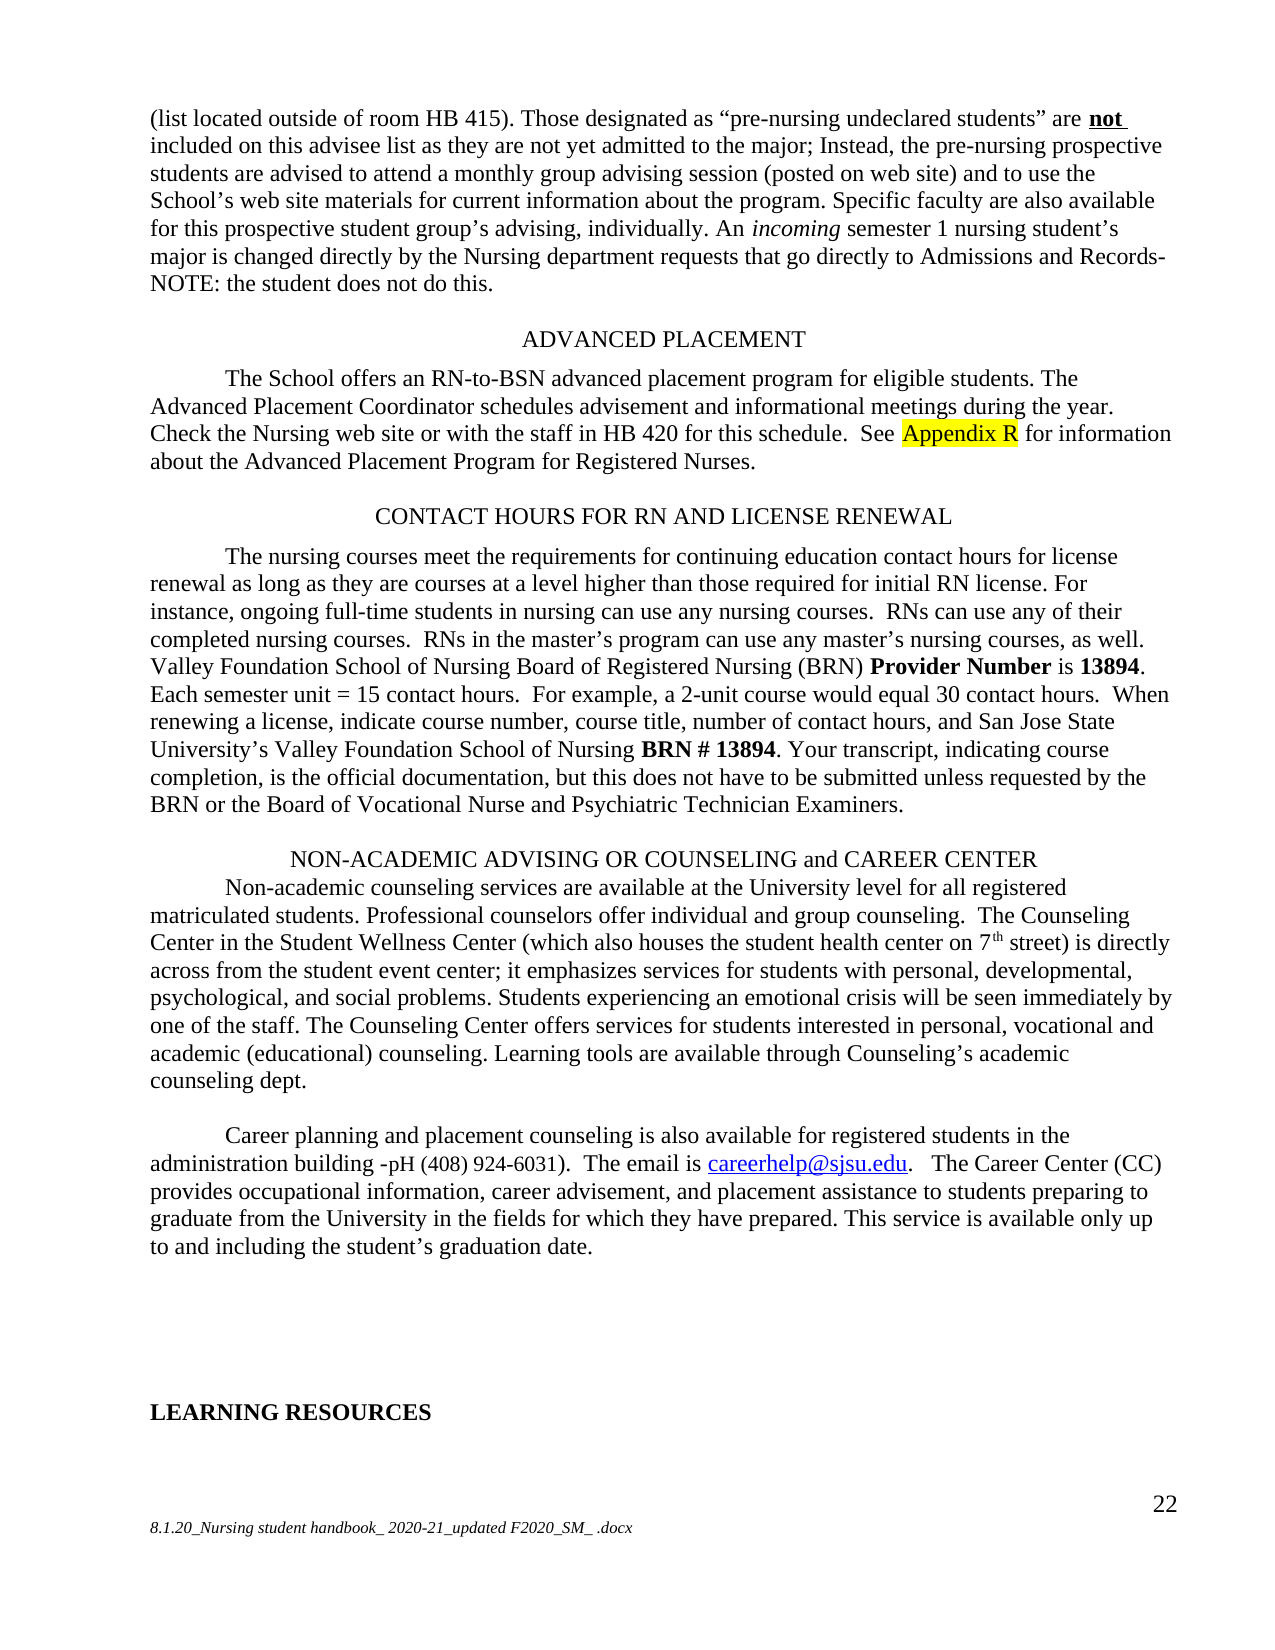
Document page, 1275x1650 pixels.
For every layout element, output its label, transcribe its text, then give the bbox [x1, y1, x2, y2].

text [150, 104, 1177, 297]
text NON-ACADEMIC ADVISING OR COUNSELING and CAREER CENTER [150, 845, 1177, 873]
text Career planning and placement counseling is also available for registered students in the administration building -pH (408) 924-6031). The email is careerhelp@sjsu.edu. The Career Center (CC) provides occupational information, career advisement, and placement assistance to students preparing to graduate from the University in the fields for which they have prepared. This service is available only up to and including the student’s graduation date. [150, 1121, 1177, 1259]
text The nursing courses meet the requirements for continuing education contact hours for license renewal as long as they are courses at a level higher than those required for initial RN license. For instance, ongoing full-time students in nursing can use any nursing courses. RNs can use any of their completed nursing courses. RNs in the master’s program can use any master’s nursing courses, as well. Valley Foundation School of Nursing Board of Registered Nursing (BRN) Provider Number is 13894. Each semester unit = 15 contact hours. For example, a 2-unit course would equal 30 contact hours. When renewing a license, indicate course number, course title, number of contact hours, and San Jose State University’s Valley Foundation School of Nursing BRN # 13894. Your transcript, indicating course completion, is the official documentation, but this does not have to be submitted unless requested by the BRN or the Board of Vocational Nurse and Psychiatric Technician Examiners. [150, 542, 1177, 818]
text Non-academic counseling services are available at the University level for all registered matriculated students. Professional counselors offer individual and group counseling. The Counseling Center in the Student Wellness Center (which also houses the student health center on 7th street) is directly across from the student event center; it emphasizes services for students with personal, developmental, psychological, and social problems. Students experiencing an emotional crisis will be seen immediately by one of the staff. The Counseling Center offers services for students interested in personal, vocational and academic (educational) counseling. Learning tools are available through Counseling’s academic counseling dept. [150, 873, 1177, 1094]
text LEARNING RESOURCES [150, 1397, 1177, 1425]
text The School offers an RN-to-BSN advanced placement program for eligible students. The Advanced Placement Coordinator schedules advisement and informational meetings during the year. Check the Nursing web site or with the staff in HB 420 for this schedule. See Appendix R for information about the Advanced Placement Program for Registered Nurses. [150, 364, 1177, 474]
text CONTACT HOURS FOR RN AND LICENSE RENEWAL [150, 502, 1177, 530]
text ADVANCED PLACEMENT [150, 324, 1177, 352]
